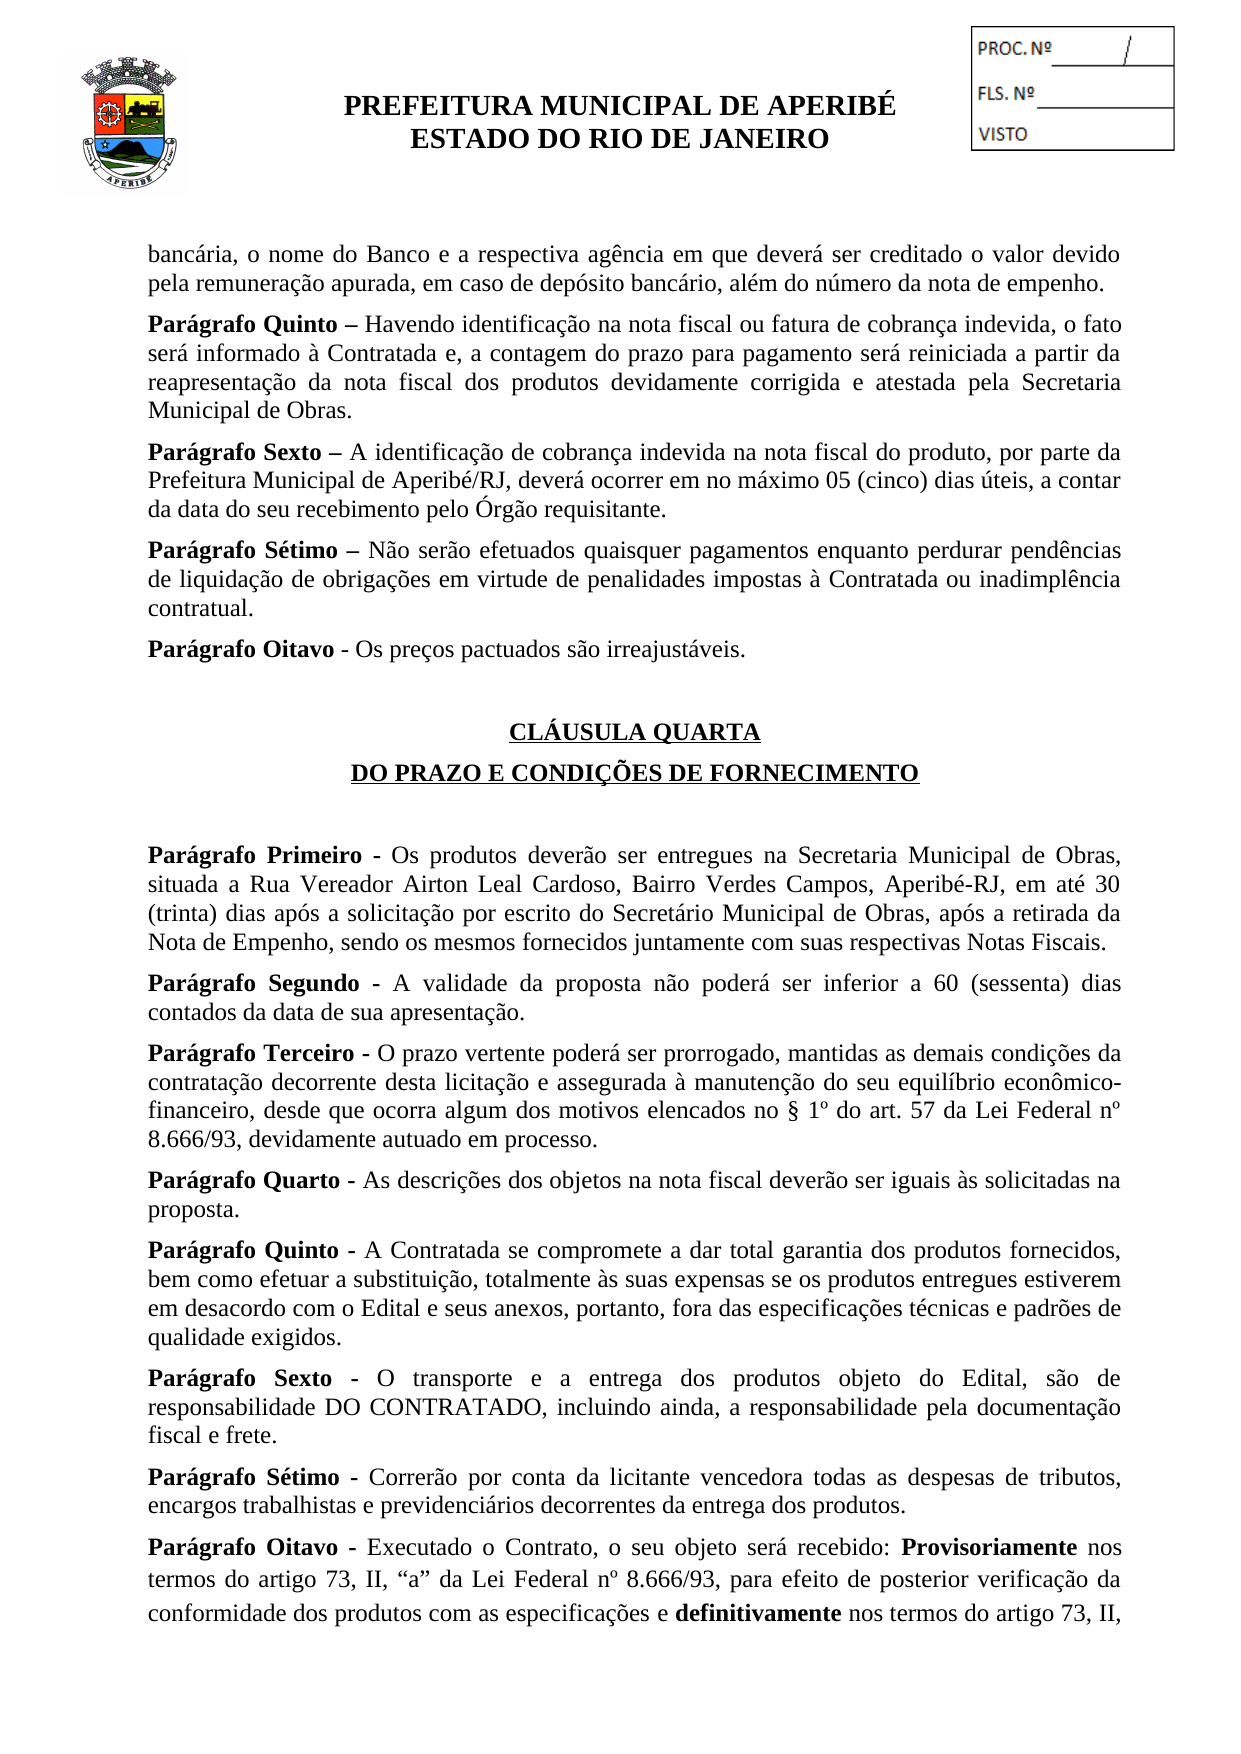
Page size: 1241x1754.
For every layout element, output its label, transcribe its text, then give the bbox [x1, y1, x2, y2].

text Parágrafo Quinto – Havendo identificação na nota fiscal ou fatura de cobrança indevida, o fato será informado à Contratada e, a contagem do prazo para pagamento será reiniciada a partir da reapresentação da nota fiscal dos produtos devidamente corrigida e atestada pela Secretaria Municipal de Obras. [148, 309, 1122, 424]
text Parágrafo Sétimo – Não serão efetuados quaisquer pagamentos enquanto perdurar pendências de liquidação de obrigações em virtude de penalidades impostas à Contratada ou inadimplência contratual. [148, 535, 1122, 622]
picture [61, 53, 189, 197]
text Parágrafo Sexto – A identificação de cobrança indevida na nota fiscal do produto, por parte da Prefeitura Municipal de Aperibé/RJ, deverá ocorrer em no máximo 05 (cinco) dias úteis, a contar da data do seu recebimento pelo Órgão requisitante. [148, 437, 1122, 523]
text Parágrafo Sexto - O transporte e a entrega dos produtos objeto do Edital, são de responsabilidade DO CONTRATADO, incluindo ainda, a responsabilidade pela documentação fiscal e frete. [148, 1363, 1122, 1449]
text Parágrafo Sétimo - Correrão por conta da licitante vencedora todas as despesas de tributos, encargos trabalhistas e previdenciários decorrentes da entrega dos produtos. [148, 1462, 1122, 1519]
text DO PRAZO E CONDIÇÕES DE FORNECIMENTO [148, 758, 1122, 787]
text Parágrafo Quinto - A Contratada se compromete a dar total garantia dos produtos fornecidos, bem como efetuar a substituição, totalmente às suas expensas se os produtos entregues estiverem em desacordo com o Edital e seus anexos, portanto, fora das especificações técnicas e padrões de qualidade exigidos. [148, 1235, 1122, 1350]
text CLÁUSULA QUARTA [148, 717, 1122, 745]
text Parágrafo Terceiro - O prazo vertente poderá ser prorrogado, mantidas as demais condições da contratação decorrente desta licitação e assegurada à manutenção do seu equilíbrio econômico-financeiro, desde que ocorra algum dos motivos elencados no § 1º do art. 57 da Lei Federal nº 8.666/93, devidamente autuado em processo. [148, 1038, 1122, 1153]
text Parágrafo Oitavo - Os preços pactuados são irreajustáveis. [148, 634, 1122, 663]
text Parágrafo Quarto - As descrições dos objetos na nota fiscal deverão ser iguais às solicitadas na proposta. [148, 1165, 1122, 1223]
text Parágrafo Segundo - A validade da proposta não poderá ser inferior a 60 (sessenta) dias contados da data de sua apresentação. [148, 968, 1122, 1025]
picture [971, 26, 1175, 151]
text Parágrafo Primeiro - Os produtos deverão ser entregues na Secretaria Municipal de Obras, situada a Rua Vereador Airton Leal Cardoso, Bairro Verdes Campos, Aperibé-RJ, em até 30 (trinta) dias após a solicitação por escrito do Secretário Municipal de Obras, após a retirada da Nota de Empenho, sendo os mesmos fornecidos juntamente com suas respectivas Notas Fiscais. [148, 840, 1122, 955]
